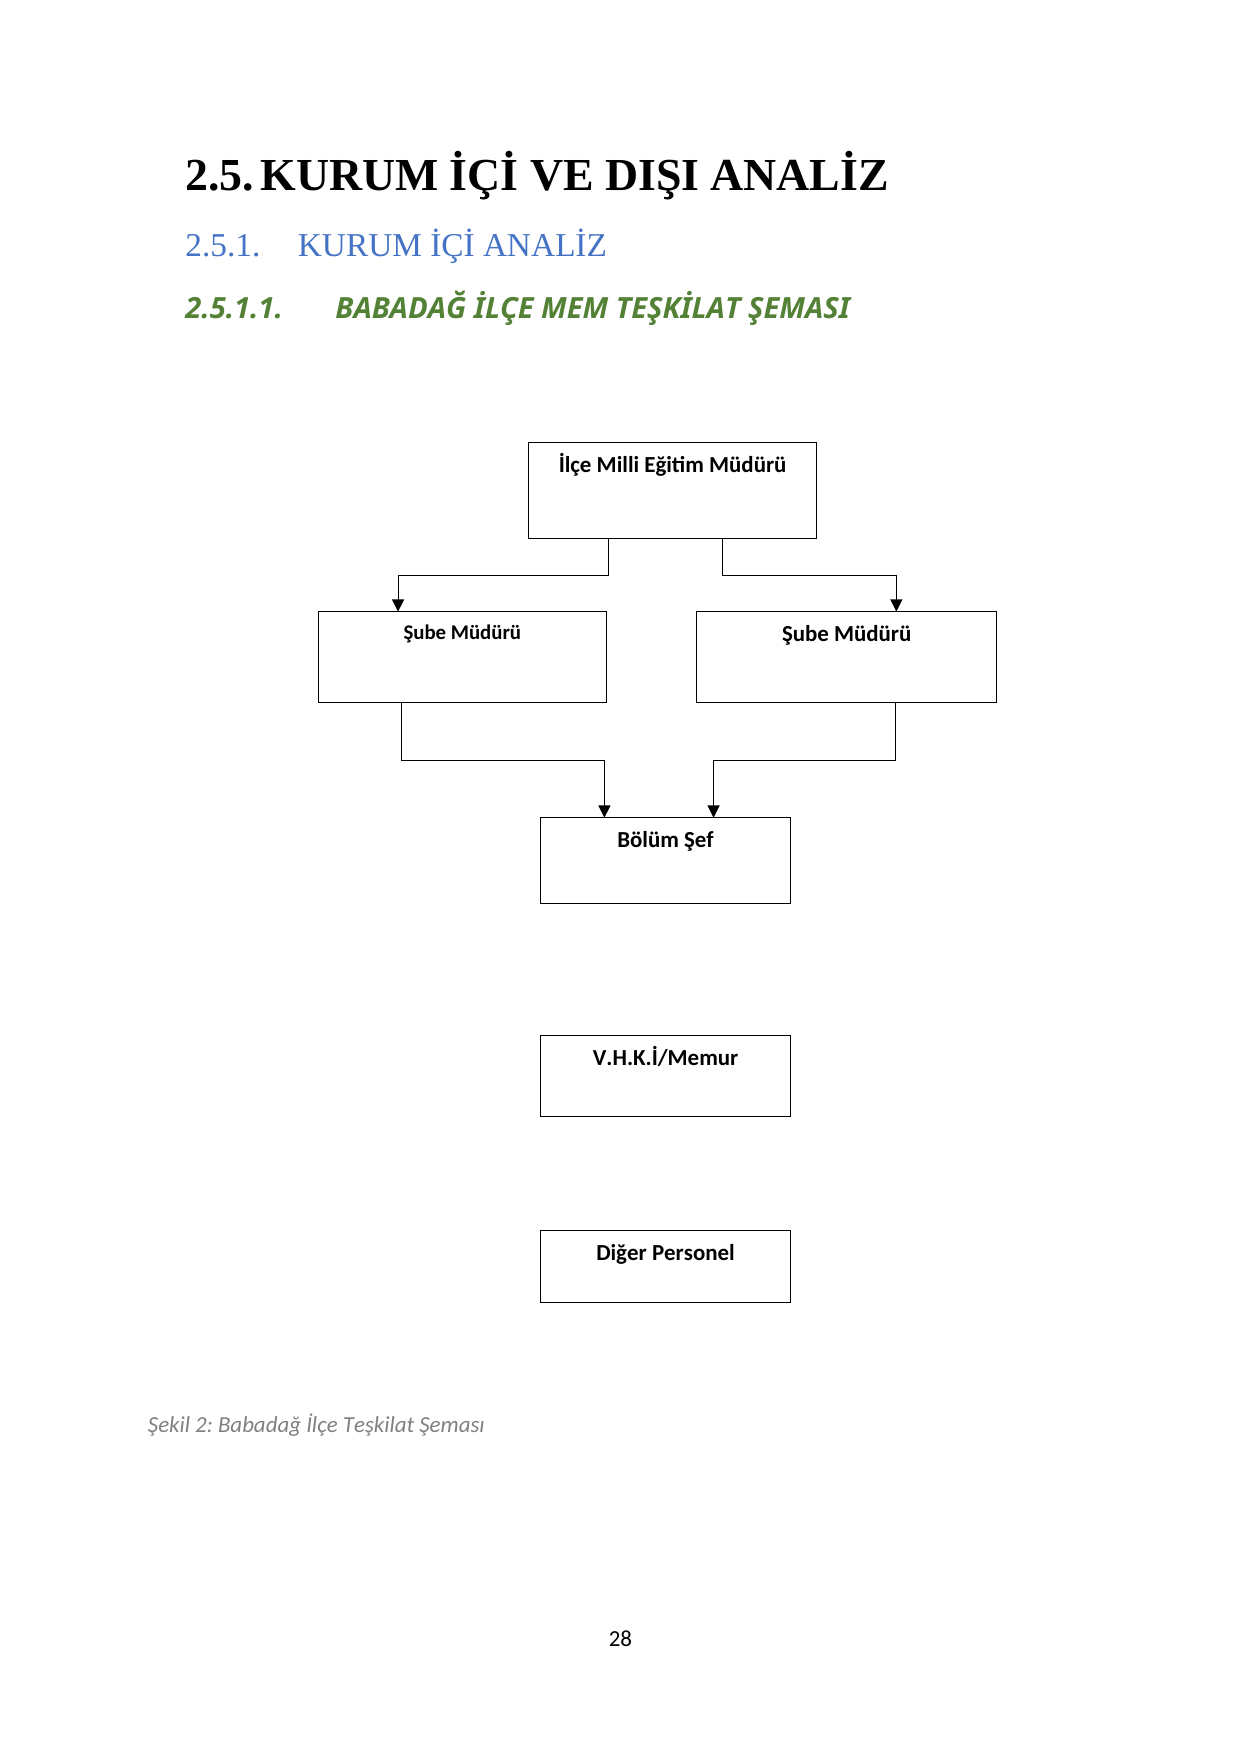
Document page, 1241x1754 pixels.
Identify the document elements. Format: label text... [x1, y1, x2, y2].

text Şekil 2: Babadağ İlçe Teşkilat Şeması [148, 1410, 1093, 1438]
subtitle BABADAĞ İLÇE MEM TEŞKİLAT ŞEMASI [185, 287, 1093, 327]
subtitle KURUM İÇİ VE DIŞI ANALİZ [185, 148, 1093, 200]
subtitle KURUM İÇİ ANALİZ [185, 225, 1093, 264]
